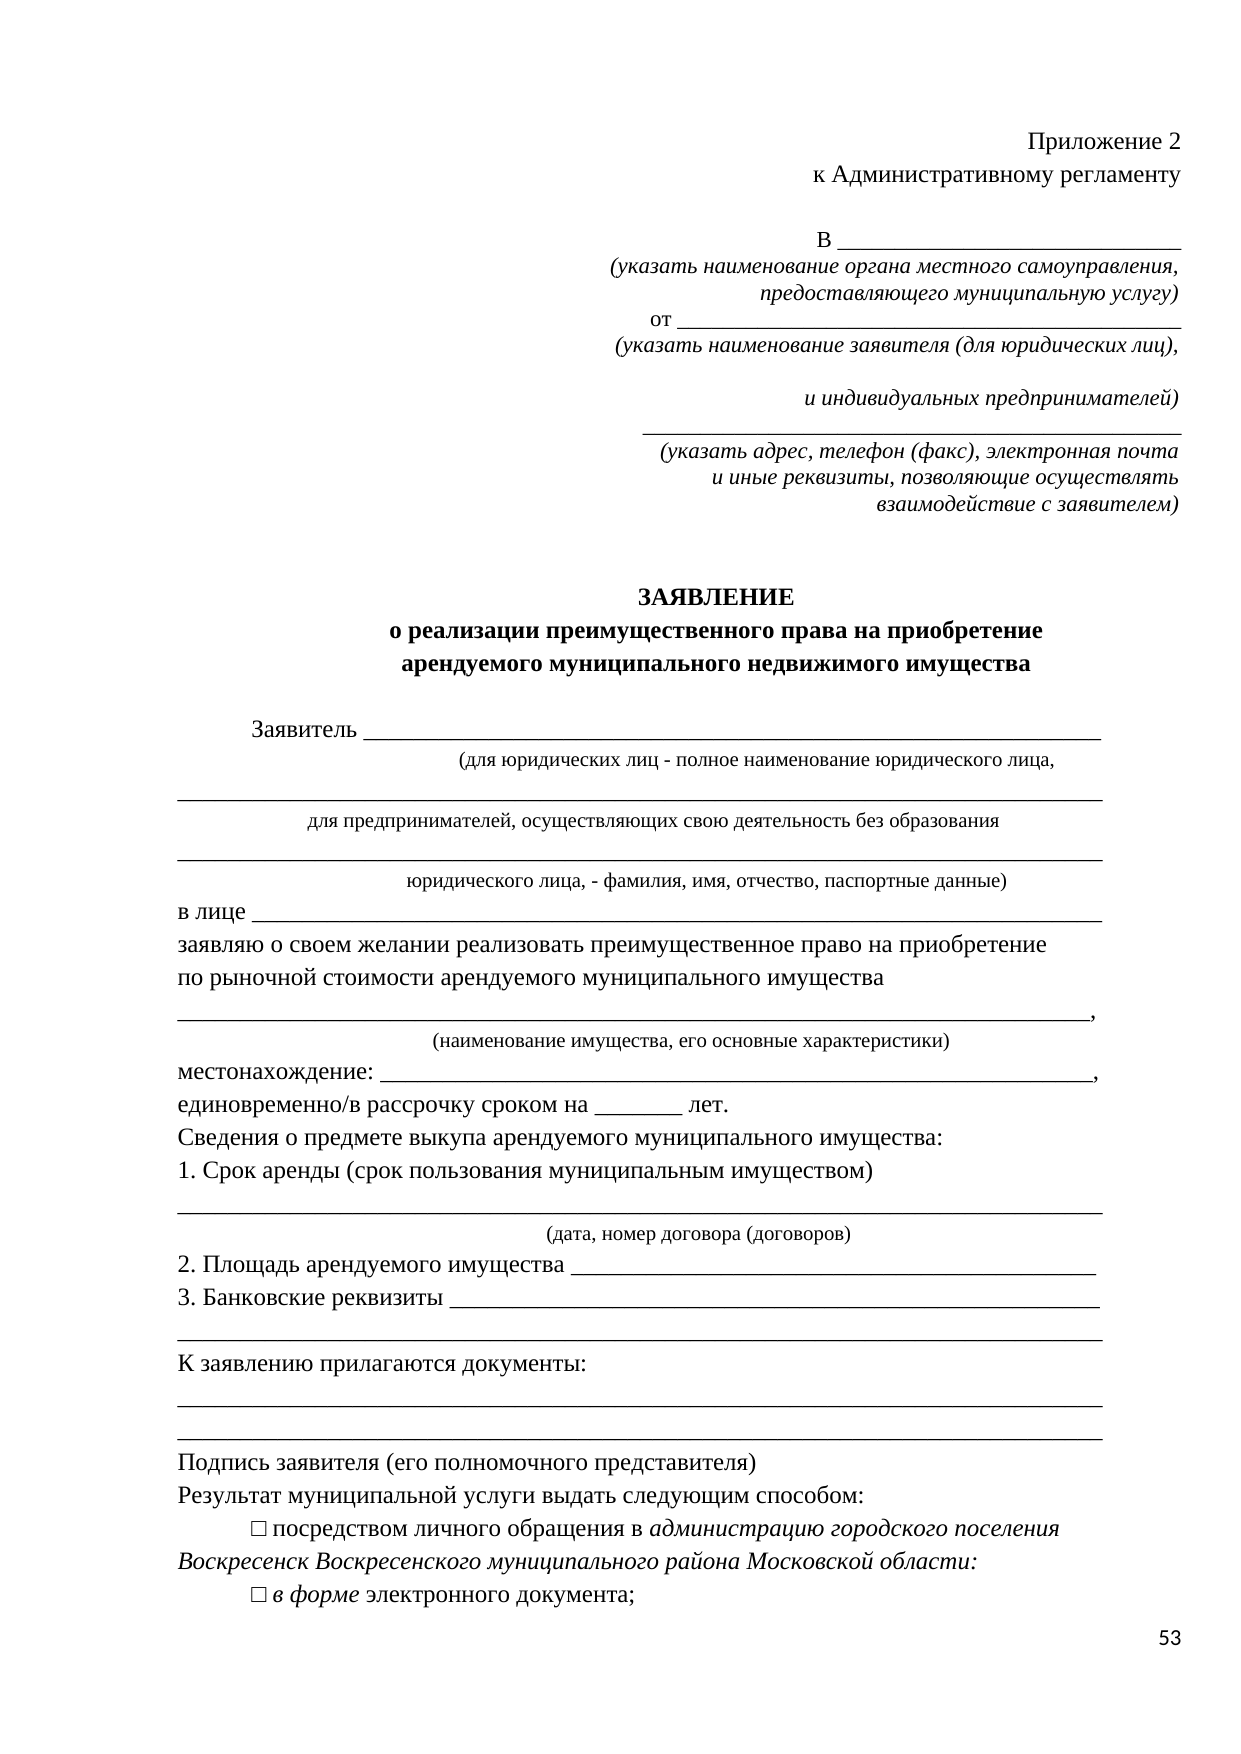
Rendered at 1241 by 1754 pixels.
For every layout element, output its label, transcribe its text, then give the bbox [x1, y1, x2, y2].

text по рыночной стоимости арендуемого муниципального имущества [177, 962, 1181, 991]
text Результат муниципальной услуги выдать следующим способом: [177, 1480, 1181, 1509]
text (указать наименование органа местного самоуправления, [177, 252, 1181, 279]
text и иные реквизиты, позволяющие осуществлять [177, 463, 1181, 490]
text _______________________________________________ [177, 411, 1181, 437]
text □ посредством личного обращения в администрацию городского поселения Воскресенск Воскресенского муниципального района Московской области: [177, 1513, 1181, 1575]
text о реализации преимущественного права на приобретение [177, 615, 1181, 644]
text Сведения о предмете выкупа арендуемого муниципального имущества: [177, 1122, 1181, 1151]
text К заявлению прилагаются документы: [177, 1348, 1181, 1377]
text __________________________________________________________________________ [177, 835, 1181, 864]
text к Административному регламенту [177, 159, 1181, 188]
text и индивидуальных предпринимателей) [177, 384, 1181, 411]
text __________________________________________________________________________ [177, 775, 1181, 803]
text 2. Площадь арендуемого имущества __________________________________________ [177, 1249, 1181, 1278]
text (дата, номер договора (договоров) [177, 1221, 1181, 1245]
text Заявитель ___________________________________________________________ [177, 714, 1181, 743]
text В ______________________________ [177, 226, 1181, 252]
text (указать адрес, телефон (факс), электронная почта [177, 437, 1181, 463]
text предоставляющего муниципальную услугу) [177, 279, 1181, 305]
text взаимодействие с заявителем) [177, 490, 1181, 516]
text от ____________________________________________ [177, 305, 1181, 332]
text __________________________________________________________________________ [177, 1414, 1181, 1443]
text местонахождение: _________________________________________________________, [177, 1056, 1181, 1084]
text юридического лица, - фамилия, имя, отчество, паспортные данные) [177, 868, 1181, 892]
text ЗАЯВЛЕНИЕ [177, 582, 1181, 611]
text 3. Банковские реквизиты ____________________________________________________ [177, 1282, 1181, 1311]
text Подпись заявителя (его полномочного представителя) [177, 1447, 1181, 1476]
text в лице ____________________________________________________________________ [177, 896, 1181, 925]
text единовременно/в рассрочку сроком на _______ лет. [177, 1089, 1181, 1117]
text (наименование имущества, его основные характеристики) [177, 1028, 1181, 1052]
text арендуемого муниципального недвижимого имущества [177, 648, 1181, 677]
text для предпринимателей, осуществляющих свою деятельность без образования [177, 808, 1181, 832]
text заявляю о своем желании реализовать преимущественное право на приобретение [177, 929, 1181, 958]
text 1. Срок аренды (срок пользования муниципальным имуществом) [177, 1155, 1181, 1183]
text __________________________________________________________________________ [177, 1381, 1181, 1410]
text _________________________________________________________________________, [177, 995, 1181, 1024]
text □ в форме электронного документа; [177, 1579, 1181, 1608]
text __________________________________________________________________________ [177, 1188, 1181, 1217]
text __________________________________________________________________________ [177, 1315, 1181, 1344]
text (для юридических лиц - полное наименование юридического лица, [177, 747, 1181, 771]
subtitle Приложение 2 [177, 126, 1181, 154]
text (указать наименование заявителя (для юридических лиц), [177, 332, 1181, 358]
